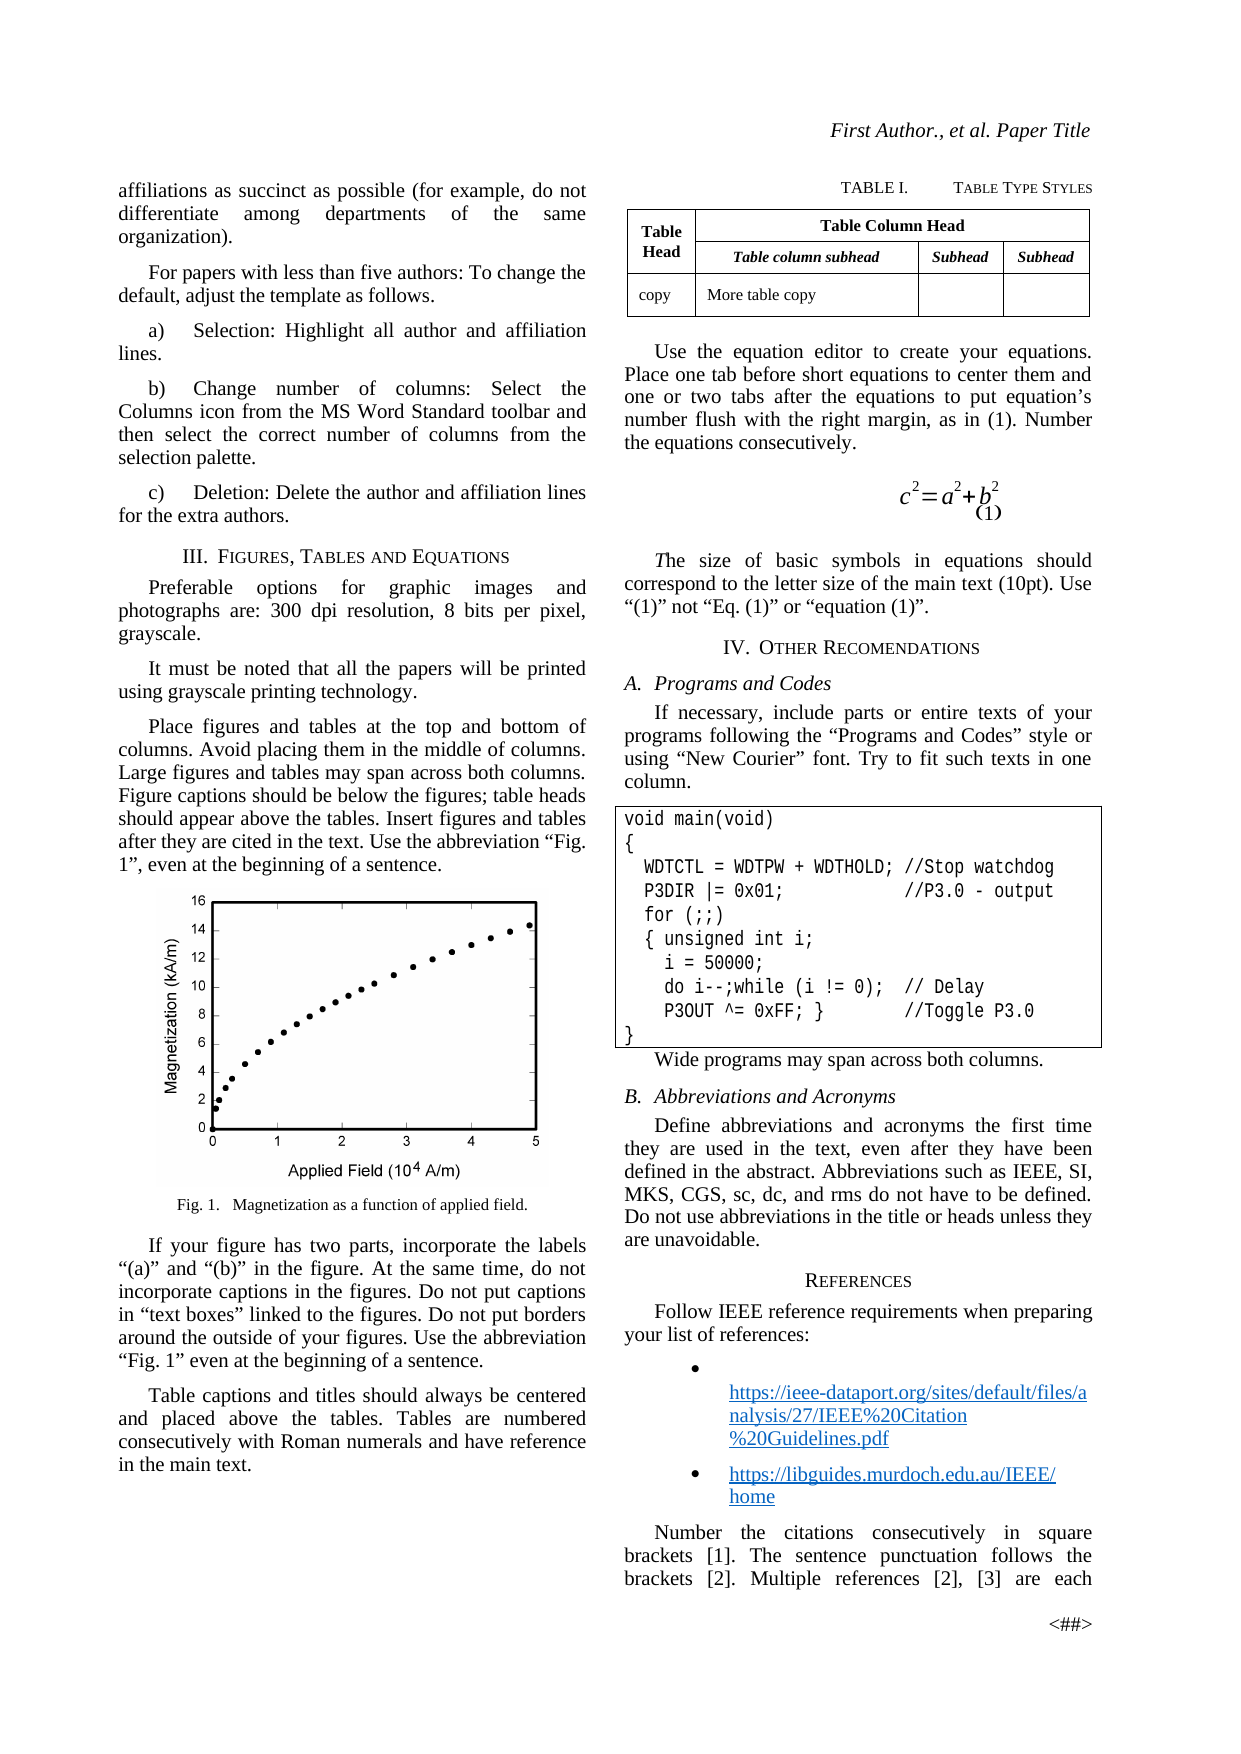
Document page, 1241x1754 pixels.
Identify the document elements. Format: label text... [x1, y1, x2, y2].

table_header Table Column Head [696, 210, 1089, 241]
text Place figures and tables at the top and bottom of columns. Avoid placing them in the middle of columns. Large figures and tables may span across both columns. Figure captions should be below the figures; table heads should appear above the tables. Insert figures and tables after they are cited in the text. Use the abbreviation “Fig. 1”, even at the beginning of a sentence. [118, 716, 587, 876]
text c) Deletion: Delete the author and affiliation lines for the extra authors. [118, 481, 587, 527]
table_cell Table column subhead [696, 242, 918, 273]
text P3OUT ^= 0xFF; } //Toggle P3.0 [616, 997, 1101, 1021]
table_cell [1004, 274, 1089, 316]
text a) Selection: Highlight all author and affiliation lines. [118, 319, 587, 365]
table_cell [919, 274, 1003, 316]
text { unsigned int i; [616, 925, 1101, 949]
text For papers with less than five authors: To change the default, adjust the template as follows. [118, 261, 587, 307]
subtitle Figures, Tables and Equations [118, 544, 587, 568]
list https://ieee-dataport.org/sites/default/files/analysis/27/IEEE%20Citation%20Guidelines.pdf [692, 1359, 1092, 1450]
table_cell More table copy [696, 274, 918, 316]
text It must be noted that all the papers will be printed using grayscale printing technology. [118, 657, 587, 703]
table_cell Subhead [1004, 242, 1089, 273]
subtitle Other Recomendations [624, 635, 1092, 659]
text Table Type Styles [624, 180, 1092, 197]
subtitle Programs and Codes [624, 671, 1092, 695]
text } [616, 1021, 1101, 1047]
text do i--;while (i != 0); // Delay [616, 973, 1101, 997]
picture [156, 888, 549, 1187]
text P3DIR |= 0x01; //P3.0 - output [616, 877, 1101, 901]
text for (;;) [616, 901, 1101, 925]
text  [624, 479, 1092, 524]
text The size of basic symbols in equations should correspond to the letter size of the main text (10pt). Use “(1)” not “Eq. (1)” or “equation (1)”. [624, 549, 1092, 618]
text If necessary, include parts or entire texts of your programs following the “Programs and Codes” style or using “New Courier” font. Try to fit such texts in one column. [624, 702, 1092, 793]
text Preferable options for graphic images and photographs are: 300 dpi resolution, 8 bits per pixel, grayscale. [118, 576, 587, 645]
text Use the equation editor to create your equations. Place one tab before short equations to center them and one or two tabs after the equations to put equation’s number flush with the right margin, as in (1). Number the equations consecutively. [624, 340, 1092, 454]
text void main(void) [616, 807, 1101, 829]
text Magnetization as a function of applied field. [118, 1195, 587, 1214]
table_cell Subhead [919, 242, 1003, 273]
subtitle References [624, 1268, 1092, 1292]
text Table captions and titles should always be centered and placed above the tables. Tables are numbered consecutively with Roman numerals and have reference in the main text. [118, 1384, 587, 1476]
text Follow IEEE reference requirements when preparing your list of references: [624, 1300, 1092, 1346]
text Wide programs may span across both columns. [624, 1048, 1092, 1071]
text Define abbreviations and acronyms the first time they are used in the text, even after they have been defined in the abstract. Abbreviations such as IEEE, SI, MKS, CGS, sc, dc, and rms do not have to be defined. Do not use abbreviations in the title or heads unless they are unavoidable. [624, 1114, 1092, 1251]
table_header Table Head [628, 210, 695, 273]
table_cell copy [628, 274, 695, 316]
text { [616, 829, 1101, 853]
list https://libguides.murdoch.edu.au/IEEE/home [692, 1463, 1092, 1508]
text If your figure has two parts, incorporate the labels “(a)” and “(b)” in the figure. At the same time, do not incorporate captions in the figures. Do not put captions in “text boxes” linked to the figures. Do not put borders around the outside of your figures. Use the abbreviation “Fig. 1” even at the beginning of a sentence. [118, 1235, 587, 1372]
text b) Change number of columns: Select the Columns icon from the MS Word Standard toolbar and then select the correct number of columns from the selection palette. [118, 377, 587, 469]
subtitle Abbreviations and Acronyms [624, 1084, 1092, 1108]
text i = 50000; [616, 949, 1101, 973]
text WDTCTL = WDTPW + WDTHOLD; //Stop watchdog [616, 853, 1101, 877]
